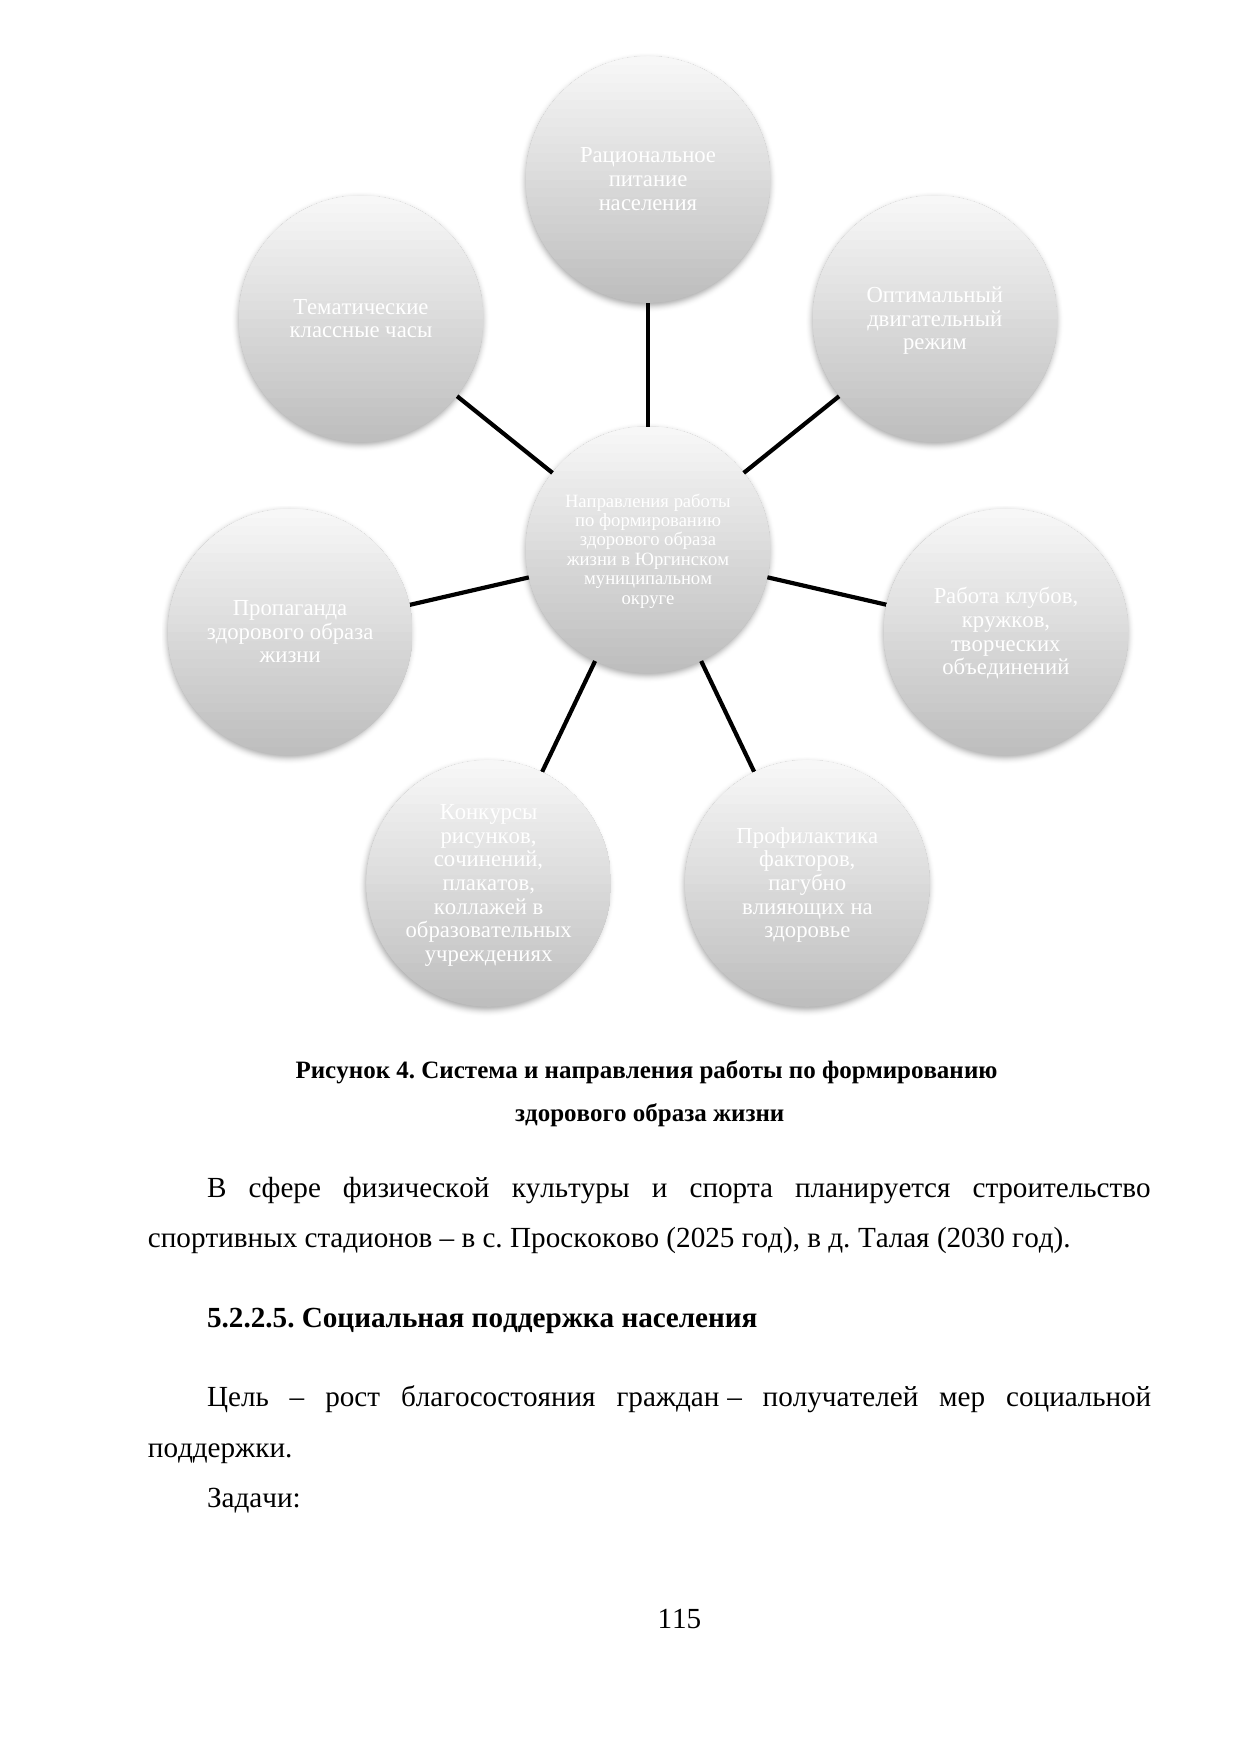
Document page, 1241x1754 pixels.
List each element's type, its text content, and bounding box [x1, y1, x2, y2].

subtitle Социальная поддержка населения [207, 1300, 1152, 1334]
text Задачи: [148, 1480, 1152, 1514]
text В сфере физической культуры и спорта планируется строительство спортивных стадионов – в с. Проскоково (2025 год), в д. Талая (2030 год). [148, 1170, 1152, 1254]
text Рисунок 4. Система и направления работы по формированию здорового образа жизни [148, 1055, 1152, 1127]
text Цель – рост благосостояния граждан – получателей мер социальной поддержки. [148, 1379, 1152, 1463]
